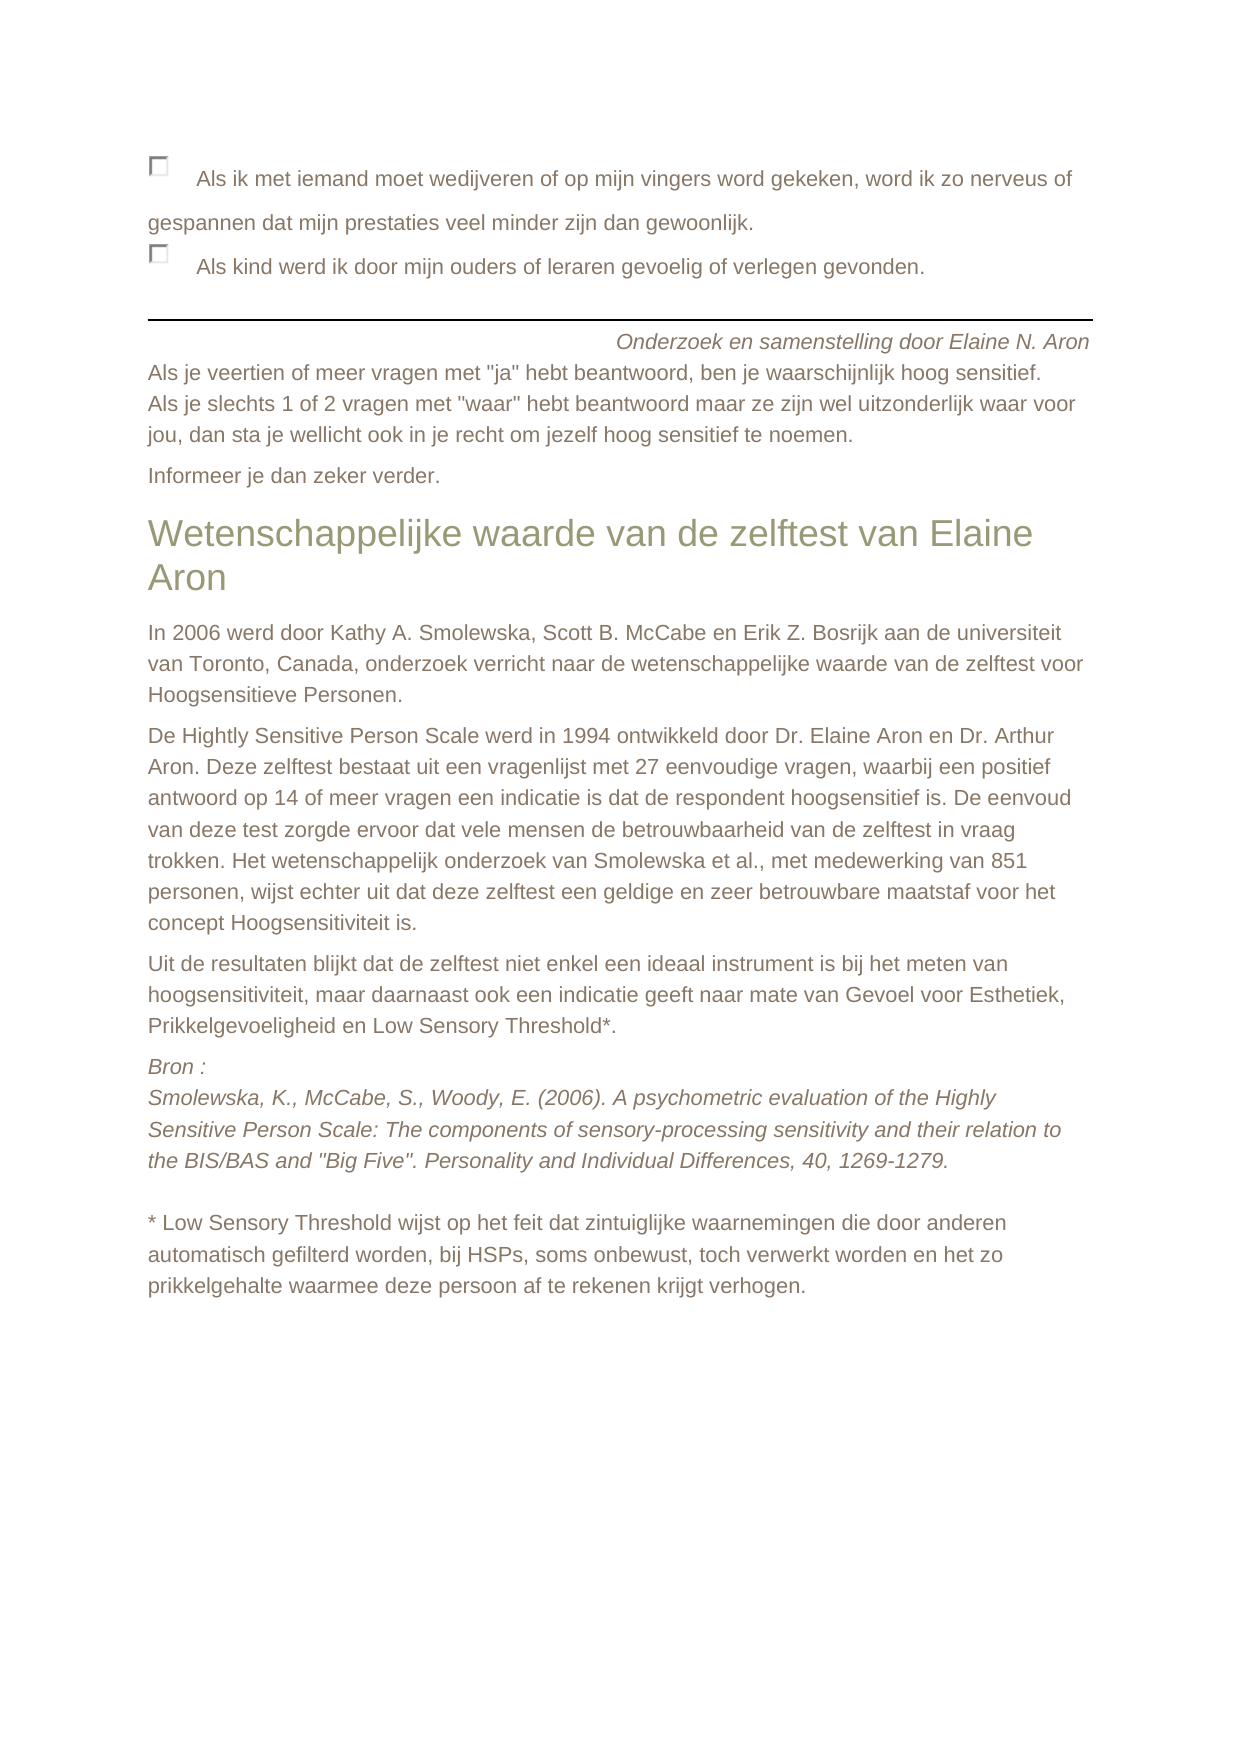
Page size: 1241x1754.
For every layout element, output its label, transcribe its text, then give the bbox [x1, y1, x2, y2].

text Informeer je dan zeker verder. [148, 457, 1093, 488]
text Als je veertien of meer vragen met "ja" hebt beantwoord, ben je waarschijnlijk hoog sensitief. Als je slechts 1 of 2 vragen met "waar" hebt beantwoord maar ze zijn wel uitzonderlijk waar voor jou, dan sta je wellicht ook in je recht om jezelf hoog sensitief te noemen. [148, 354, 1093, 448]
text Wetenschappelijke waarde van de zelftest van Elaine Aron [148, 512, 1093, 598]
text Bron : Smolewska, K., McCabe, S., Woody, E. (2006). A psychometric evaluation of the Highly Sensitive Person Scale: The components of sensory-processing sensitivity and their relation to the BIS/BAS and "Big Five". Personality and Individual Differences, 40, 1269-1279. * Low Sensory Threshold wijst op het feit dat zintuiglijke waarnemingen die door anderen automatisch gefilterd worden, bij HSPs, soms onbewust, toch verwerkt worden en het zo prikkelgehalte waarmee deze persoon af te rekenen krijgt verhogen. [148, 1048, 1093, 1298]
text De Hightly Sensitive Person Scale werd in 1994 ontwikkeld door Dr. Elaine Aron en Dr. Arthur Aron. Deze zelftest bestaat uit een vragenlijst met 27 eenvoudige vragen, waarbij een positief antwoord op 14 of meer vragen een indicatie is dat de respondent hoogsensitief is. De eenvoud van deze test zorgde ervoor dat vele mensen de betrouwbaarheid van de zelftest in vraag trokken. Het wetenschappelijk onderzoek van Smolewska et al., met medewerking van 851 personen, wijst echter uit dat deze zelftest een geldige en zeer betrouwbare maatstaf voor het concept Hoogsensitiviteit is. [148, 717, 1093, 935]
text In 2006 werd door Kathy A. Smolewska, Scott B. McCabe en Erik Z. Bosrijk aan de universiteit van Toronto, Canada, onderzoek verricht naar de wetenschappelijke waarde van de zelftest voor Hoogsensitieve Personen. [148, 613, 1093, 707]
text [148, 148, 1093, 319]
text Uit de resultaten blijkt dat de zelftest niet enkel een ideaal instrument is bij het meten van hoogsensitiviteit, maar daarnaast ook een indicatie geeft naar mate van Gevoel voor Esthetiek, Prikkelgevoeligheid en Low Sensory Threshold*. [148, 945, 1093, 1038]
text Onderzoek en samenstelling door Elaine N. Aron [148, 323, 1093, 354]
